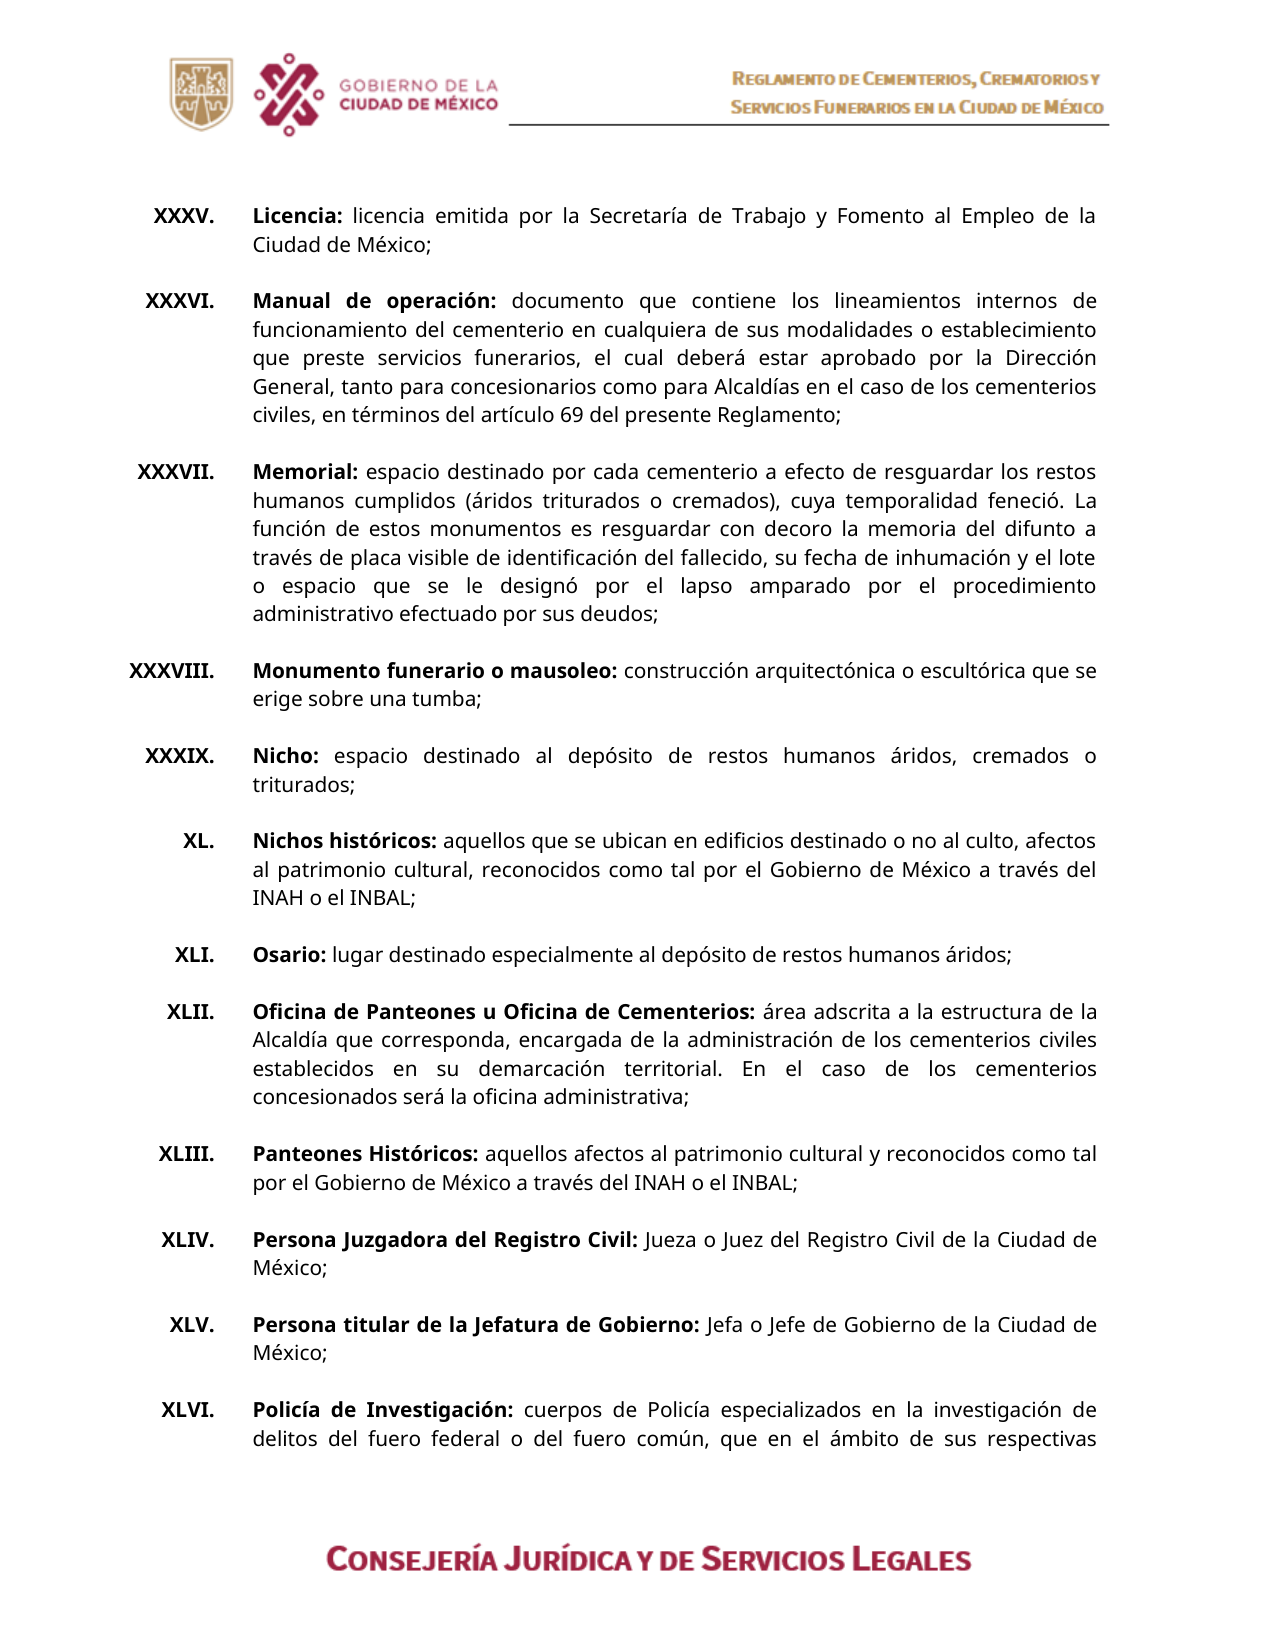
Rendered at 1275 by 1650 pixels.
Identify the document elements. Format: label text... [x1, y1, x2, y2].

list Monumento funerario o mausoleo: construcción arquitectónica o escultórica que se erige sobre una tumba; [215, 656, 1098, 713]
picture [176, 1518, 1098, 1619]
list Osario: lugar destinado especialmente al depósito de restos humanos áridos; [215, 940, 1098, 969]
list Persona titular de la Jefatura de Gobierno: Jefa o Jefe de Gobierno de la Ciudad de México; [215, 1310, 1098, 1367]
list Panteones Históricos: aquellos afectos al patrimonio cultural y reconocidos como tal por el Gobierno de México a través del INAH o el INBAL; [215, 1139, 1098, 1196]
list Memorial: espacio destinado por cada cementerio a efecto de resguardar los restos humanos cumplidos (áridos triturados o cremados), cuya temporalidad feneció. La función de estos monumentos es resguardar con decoro la memoria del difunto a través de placa visible de identificación del fallecido, su fecha de inhumación y el lote o espacio que se le designó por el lapso amparado por el procedimiento administrativo efectuado por sus deudos; [215, 457, 1098, 628]
list Nicho: espacio destinado al depósito de restos humanos áridos, cremados o triturados; [215, 741, 1098, 798]
list Nichos históricos: aquellos que se ubican en edificios destinado o no al culto, afectos al patrimonio cultural, reconocidos como tal por el Gobierno de México a través del INAH o el INBAL; [215, 827, 1098, 912]
picture [165, 50, 1110, 147]
list Persona Juzgadora del Registro Civil: Jueza o Juez del Registro Civil de la Ciudad de México; [215, 1225, 1098, 1282]
list Manual de operación: documento que contiene los lineamientos internos de funcionamiento del cementerio en cualquiera de sus modalidades o establecimiento que preste servicios funerarios, el cual deberá estar aprobado por la Dirección General, tanto para concesionarios como para Alcaldías en el caso de los cementerios civiles, en términos del artículo 69 del presente Reglamento; [215, 287, 1098, 429]
list Licencia: licencia emitida por la Secretaría de Trabajo y Fomento al Empleo de la Ciudad de México; [215, 201, 1098, 258]
list Oficina de Panteones u Oficina de Cementerios: área adscrita a la estructura de la Alcaldía que corresponda, encargada de la administración de los cementerios civiles establecidos en su demarcación territorial. En el caso de los cementerios concesionados será la oficina administrativa; [215, 997, 1098, 1111]
